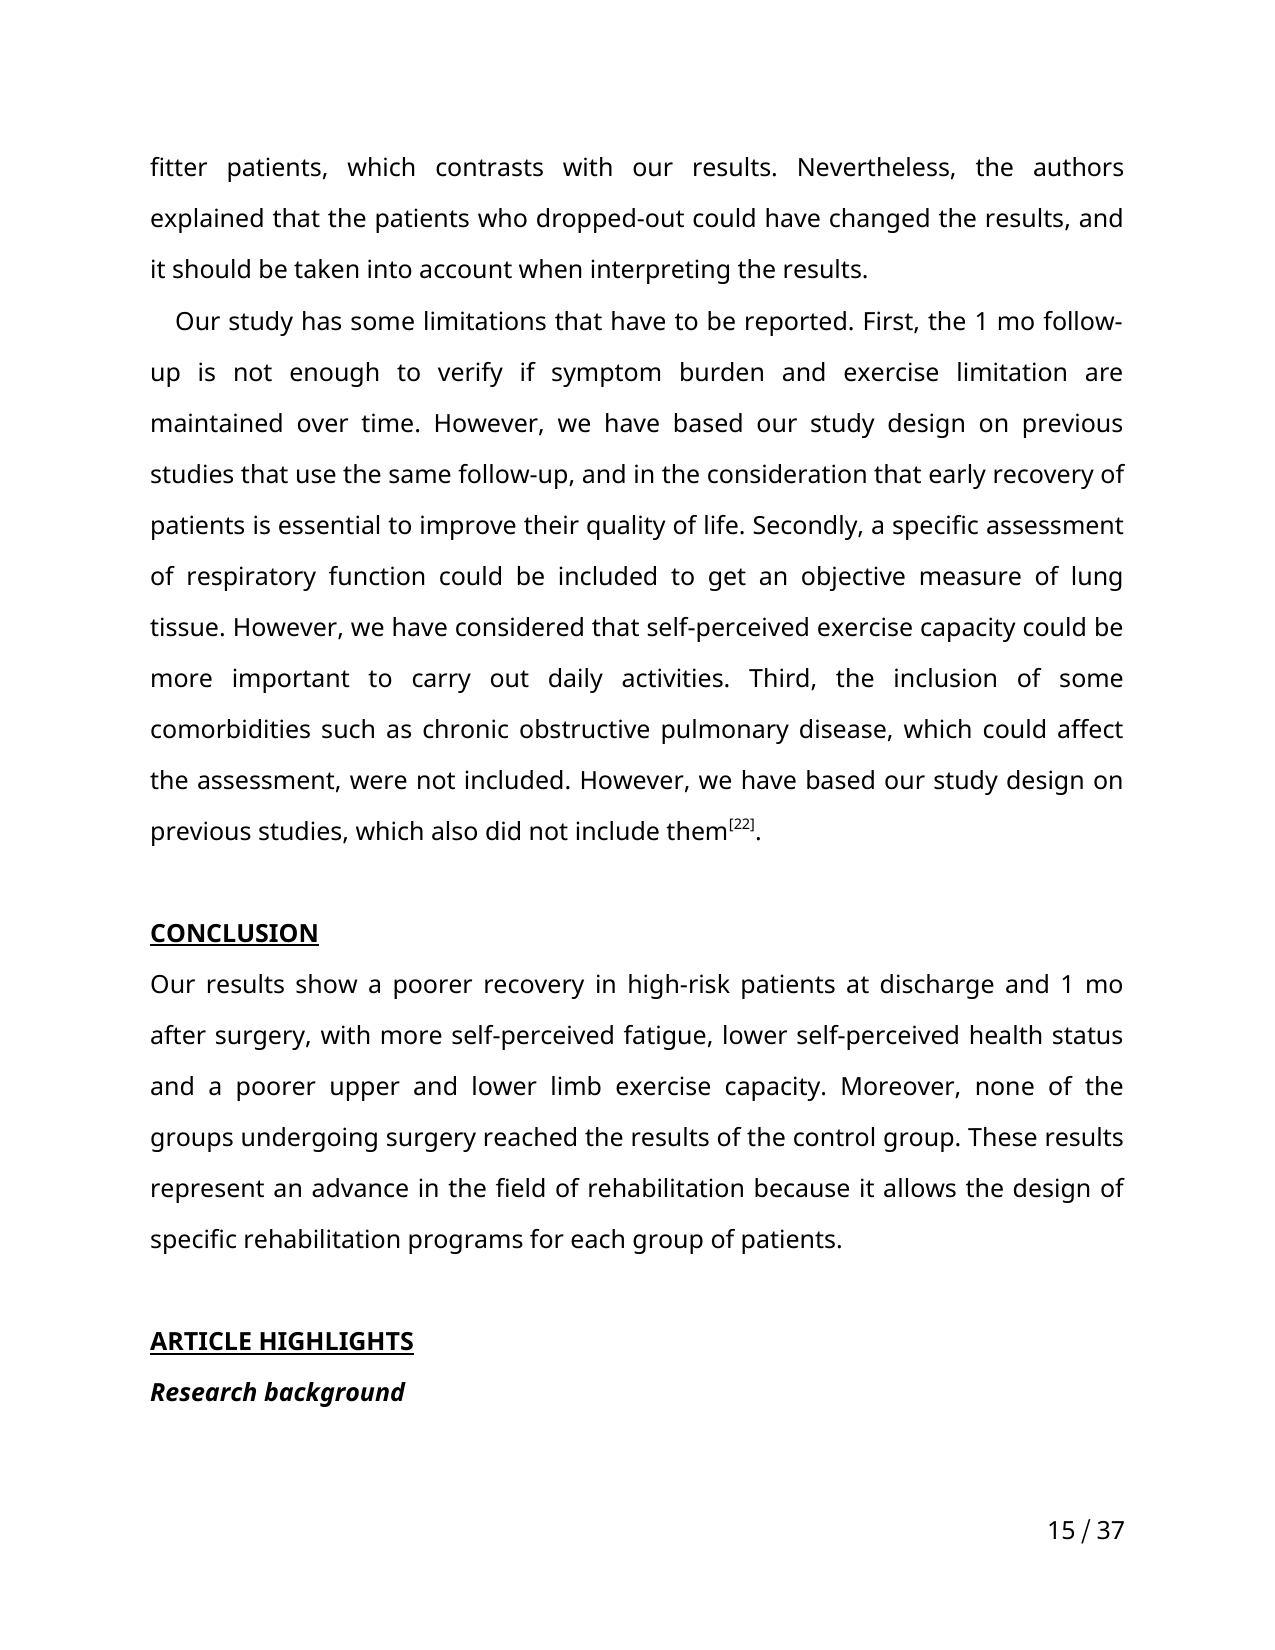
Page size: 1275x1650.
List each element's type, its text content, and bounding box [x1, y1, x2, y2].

text CONCLUSION [150, 916, 1125, 950]
text ARTICLE HIGHLIGHTS [150, 1324, 1125, 1358]
text Our study has some limitations that have to be reported. First, the 1 mo follow-up is not enough to verify if symptom burden and exercise limitation are maintained over time. However, we have based our study design on previous studies that use the same follow-up, and in the consideration that early recovery of patients is essential to improve their quality of life. Secondly, a specific assessment of respiratory function could be included to get an objective measure of lung tissue. However, we have considered that self-perceived exercise capacity could be more important to carry out daily activities. Third, the inclusion of some comorbidities such as chronic obstructive pulmonary disease, which could affect the assessment, were not included. However, we have based our study design on previous studies, which also did not include them[22]. [150, 303, 1125, 848]
text Our results show a poorer recovery in high-risk patients at discharge and 1 mo after surgery, with more self-perceived fatigue, lower self-perceived health status and a poorer upper and lower limb exercise capacity. Moreover, none of the groups undergoing surgery reached the results of the control group. These results represent an advance in the field of rehabilitation because it allows the design of specific rehabilitation programs for each group of patients. [150, 967, 1125, 1256]
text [150, 150, 1125, 286]
text Research background [150, 1375, 1125, 1409]
